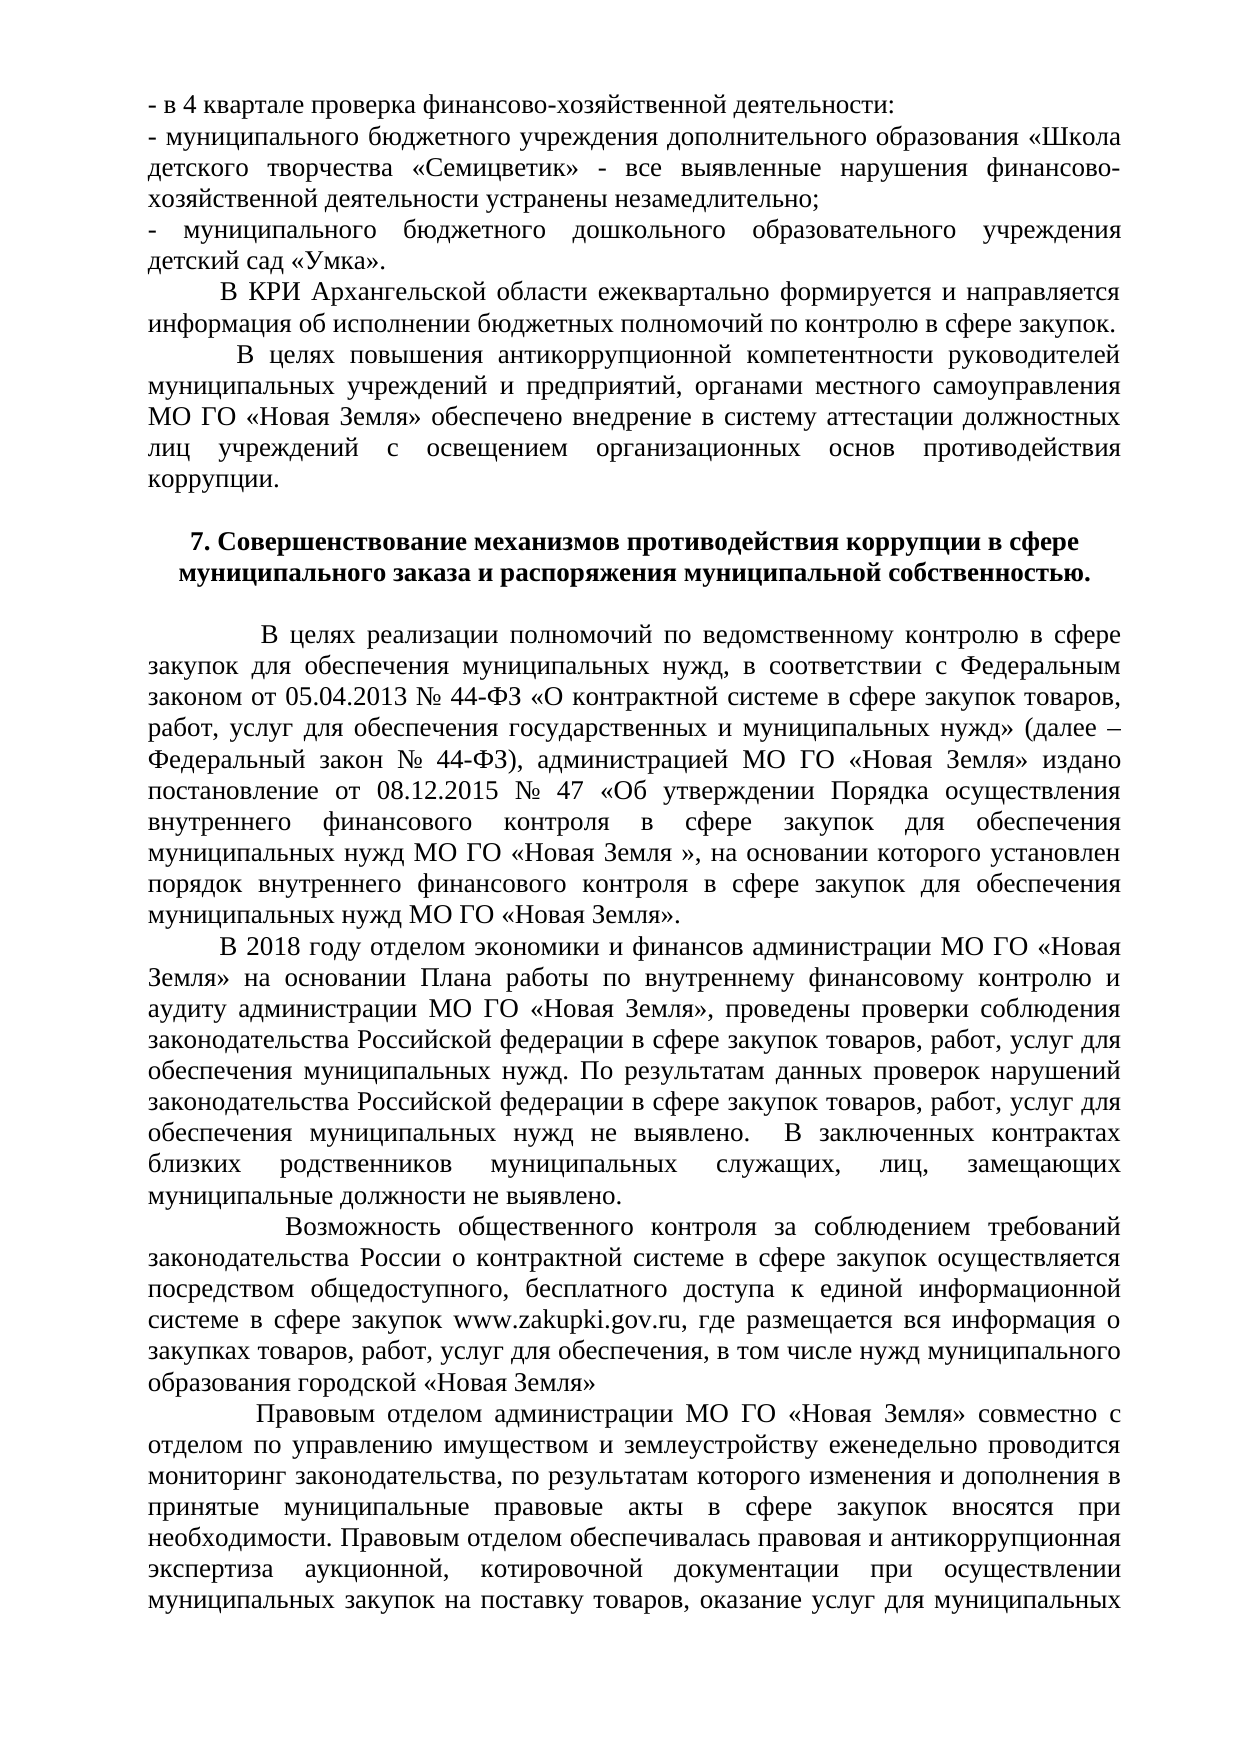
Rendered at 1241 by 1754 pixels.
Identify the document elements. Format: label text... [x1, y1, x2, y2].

text В 2018 году отделом экономики и финансов администрации МО ГО «Новая Земля» на основании Плана работы по внутреннему финансовому контролю и аудиту администрации МО ГО «Новая Земля», проведены проверки соблюдения законодательства Российской федерации в сфере закупок товаров, работ, услуг для обеспечения муниципальных нужд. По результатам данных проверок нарушений законодательства Российской федерации в сфере закупок товаров, работ, услуг для обеспечения муниципальных нужд не выявлено. В заключенных контрактах близких родственников муниципальных служащих, лиц, замещающих муниципальные должности не выявлено. [148, 929, 1122, 1210]
text Возможность общественного контроля за соблюдением требований законодательства России о контрактной системе в сфере закупок осуществляется посредством общедоступного, бесплатного доступа к единой информационной системе в сфере закупок www.zakupki.gov.ru, где размещается вся информация о закупках товаров, работ, услуг для обеспечения, в том числе нужд муниципального образования городской «Новая Земля» [148, 1210, 1122, 1397]
text В КРИ Архангельской области ежеквартально формируется и направляется информация об исполнении бюджетных полномочий по контролю в сфере закупок. [148, 276, 1122, 338]
text - муниципального бюджетного дошкольного образовательного учреждения детский сад «Умка». [148, 213, 1122, 276]
text - муниципального бюджетного учреждения дополнительного образования «Школа детского творчества «Семицветик» - все выявленные нарушения финансово-хозяйственной деятельности устранены незамедлительно; [148, 120, 1122, 213]
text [148, 1397, 1122, 1615]
text В целях реализации полномочий по ведомственному контролю в сфере закупок для обеспечения муниципальных нужд, в соответствии с Федеральным законом от 05.04.2013 № 44-ФЗ «О контрактной системе в сфере закупок товаров, работ, услуг для обеспечения государственных и муниципальных нужд» (далее – Федеральный закон № 44-ФЗ), администрацией МО ГО «Новая Земля» издано постановление от 08.12.2015 № 47 «Об утверждении Порядка осуществления внутреннего финансового контроля в сфере закупок для обеспечения муниципальных нужд МО ГО «Новая Земля », на основании которого установлен порядок внутреннего финансового контроля в сфере закупок для обеспечения муниципальных нужд МО ГО «Новая Земля». [148, 618, 1122, 929]
text В целях повышения антикоррупционной компетентности руководителей муниципальных учреждений и предприятий, органами местного самоуправления МО ГО «Новая Земля» обеспечено внедрение в систему аттестации должностных лиц учреждений с освещением организационных основ противодействия коррупции. [148, 338, 1122, 493]
text 7. Совершенствование механизмов противодействия коррупции в сфере муниципального заказа и распоряжения муниципальной собственностью. [148, 525, 1122, 587]
text - в 4 квартале проверка финансово-хозяйственной деятельности: [148, 89, 1122, 120]
